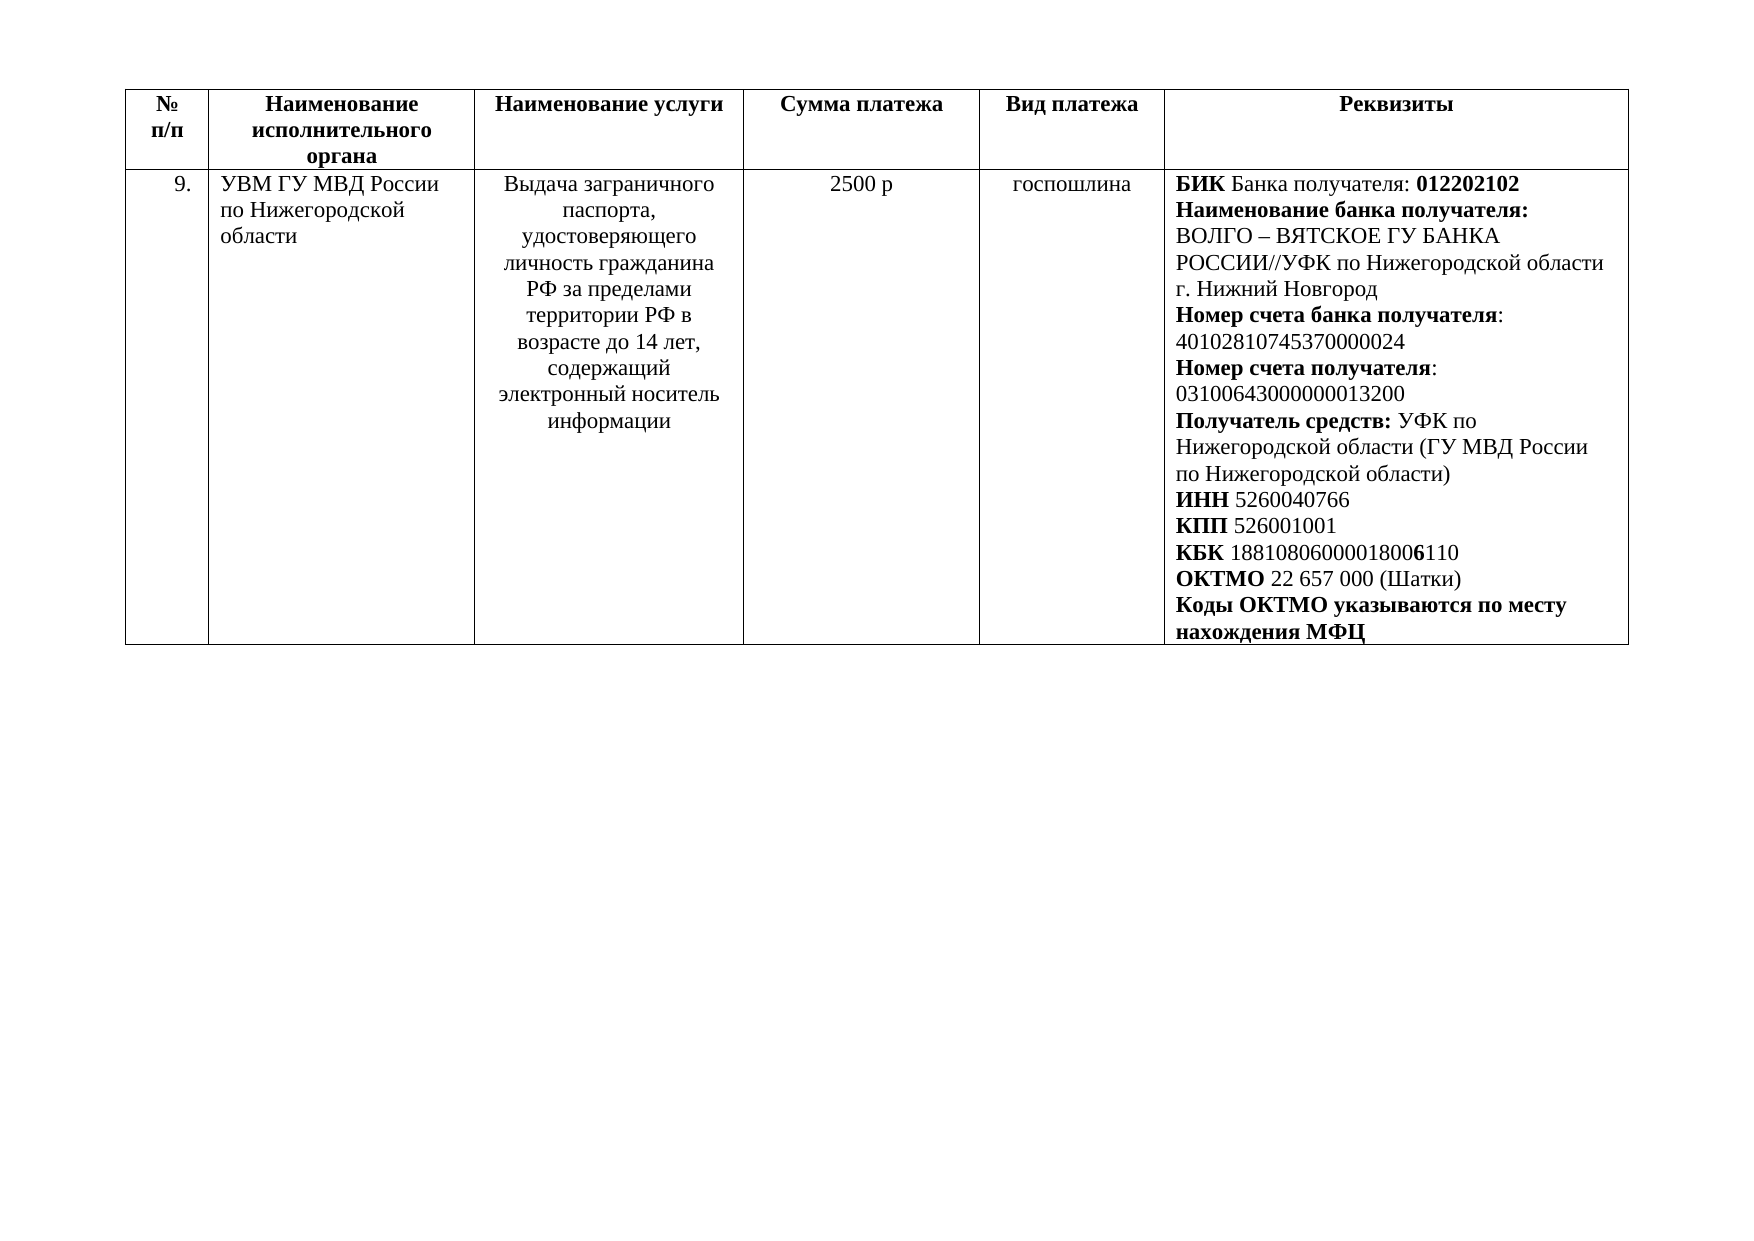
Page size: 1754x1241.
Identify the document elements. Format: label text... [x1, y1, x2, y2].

table_cell 9. [126, 170, 208, 644]
table_cell УВМ ГУ МВД России по Нижегородской области [209, 170, 474, 644]
table_header Наименование исполнительного органа [209, 90, 474, 169]
table_header Сумма платежа [744, 90, 979, 169]
table_header Вид платежа [980, 90, 1164, 169]
table_header Реквизиты [1165, 90, 1628, 169]
table_cell Выдача заграничного паспорта, удостоверяющего личность гражданина РФ за пределами территории РФ в возрасте до 14 лет, содержащий электронный носитель информации [475, 170, 743, 644]
table_cell БИК Банка получателя: 012202102 Наименование банка получателя: ВОЛГО – ВЯТСКОЕ ГУ БАНКА РОССИИ//УФК по Нижегородской области г. Нижний Новгород Номер счета банка получателя: 40102810745370000024 Номер счета получателя: 03100643000000013200 Получатель средств: УФК по Нижегородской области (ГУ МВД России по Нижегородской области) ИНН 5260040766 КПП 526001001 КБК 18810806000018006110 ОКТМО 22 657 000 (Шатки) Коды ОКТМО указываются по месту нахождения МФЦ [1165, 170, 1628, 644]
table_cell 2500 р [744, 170, 979, 644]
table_header Наименование услуги [475, 90, 743, 169]
table_cell госпошлина [980, 170, 1164, 644]
table_header № п/п [126, 90, 208, 169]
